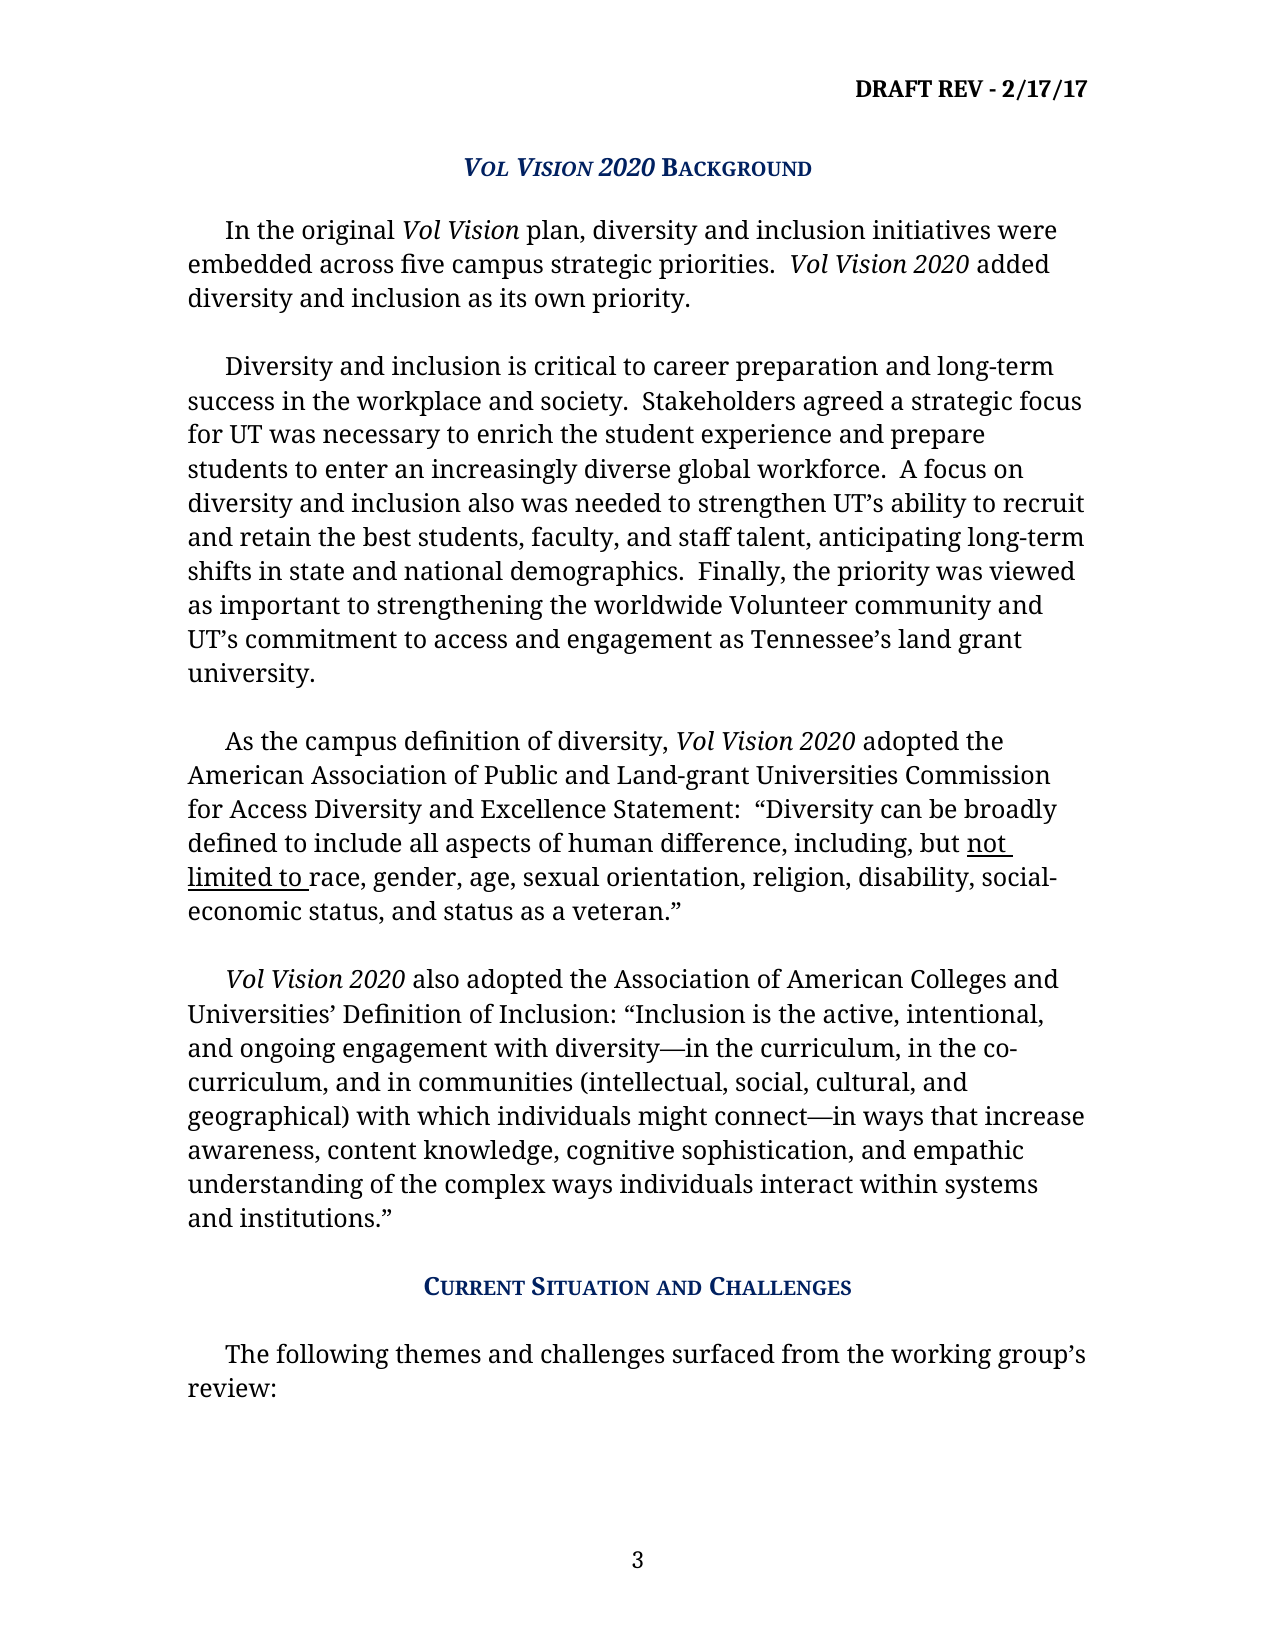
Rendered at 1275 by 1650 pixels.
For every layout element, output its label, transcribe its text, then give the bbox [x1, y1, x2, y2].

text As the campus definition of diversity, Vol Vision 2020 adopted the American Association of Public and Land-grant Universities Commission for Access Diversity and Excellence Statement: “Diversity can be broadly defined to include all aspects of human difference, including, but not limited to race, gender, age, sexual orientation, religion, disability, social-economic status, and status as a veteran.” [187, 724, 1087, 928]
subtitle Current Situation and Challenges [187, 1269, 1087, 1303]
text Vol Vision 2020 also adopted the Association of American Colleges and Universities’ Definition of Inclusion: “Inclusion is the active, intentional, and ongoing engagement with diversity—in the curriculum, in the co-curriculum, and in communities (intellectual, social, cultural, and geographical) with which individuals might connect—in ways that increase awareness, content knowledge, cognitive sophistication, and empathic understanding of the complex ways individuals interact within systems and institutions.” [187, 962, 1087, 1235]
text In the original Vol Vision plan, diversity and inclusion initiatives were embedded across five campus strategic priorities. Vol Vision 2020 added diversity and inclusion as its own priority. [187, 213, 1087, 315]
text The following themes and challenges surfaced from the working group’s review: [187, 1337, 1087, 1405]
subtitle Vol Vision 2020 Background [187, 150, 1087, 184]
text Diversity and inclusion is critical to career preparation and long-term success in the workplace and society. Stakeholders agreed a strategic focus for UT was necessary to enrich the student experience and prepare students to enter an increasingly diverse global workforce. A focus on diversity and inclusion also was needed to strengthen UT’s ability to recruit and retain the best students, faculty, and staff talent, anticipating long-term shifts in state and national demographics. Finally, the priority was viewed as important to strengthening the worldwide Volunteer community and UT’s commitment to access and engagement as Tennessee’s land grant university. [187, 349, 1087, 690]
